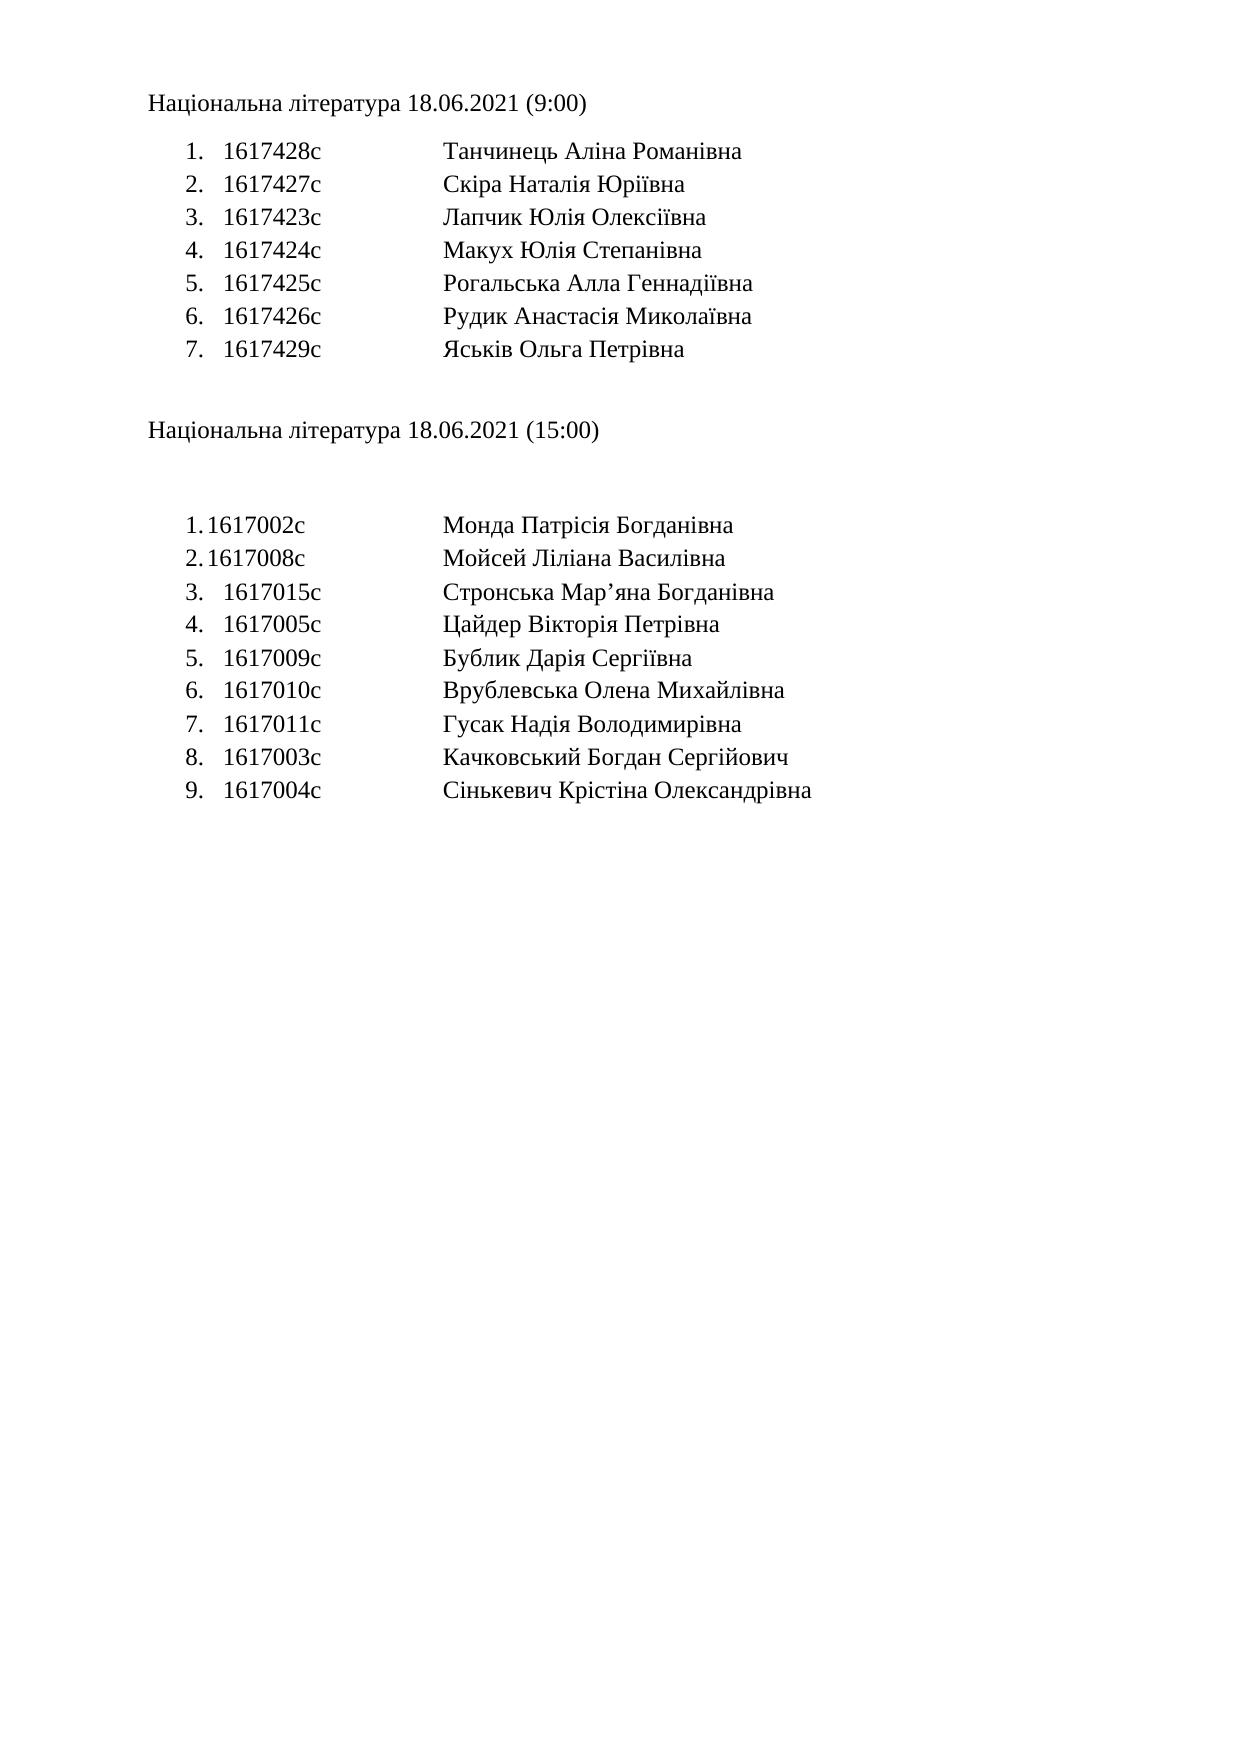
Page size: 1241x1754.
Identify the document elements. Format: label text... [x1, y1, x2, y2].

text Національна література 18.06.2021 (9:00) [148, 88, 1152, 117]
list 1617427с Скіра Наталія Юріївна [185, 169, 1152, 198]
list 1617429с Яськів Ольга Петрівна [185, 334, 1152, 363]
list 1617428с Танчинець Аліна Романівна [185, 136, 1152, 165]
list 1617425с Рогальська Алла Геннадіївна [185, 268, 1152, 297]
list 1617005с Цайдер Вікторія Петрівна [185, 609, 1152, 638]
list 1617015с Стронська Мар’яна Богданівна [185, 577, 1152, 605]
list 1617010с Врублевська Олена Михайлівна [185, 676, 1152, 704]
list 1617009с Бублик Дарія Сергіївна [185, 643, 1152, 671]
list 1617008с Мойсей Ліліана Василівна [185, 543, 1152, 572]
list 1617423с Лапчик Юлія Олексіївна [185, 202, 1152, 231]
list 1617003с Качковський Богдан Сергійович [185, 742, 1152, 770]
list 1617002с Монда Патрісія Богданівна [185, 511, 1152, 539]
list 1617011с Гусак Надія Володимирівна [185, 709, 1152, 737]
text Національна література 18.06.2021 (15:00) [148, 415, 1152, 444]
list 1617004с Сінькевич Крістіна Олександрівна [185, 775, 1152, 803]
list 1617426с Рудик Анастасія Миколаївна [185, 301, 1152, 330]
list 1617424с Макух Юлія Степанівна [185, 235, 1152, 264]
